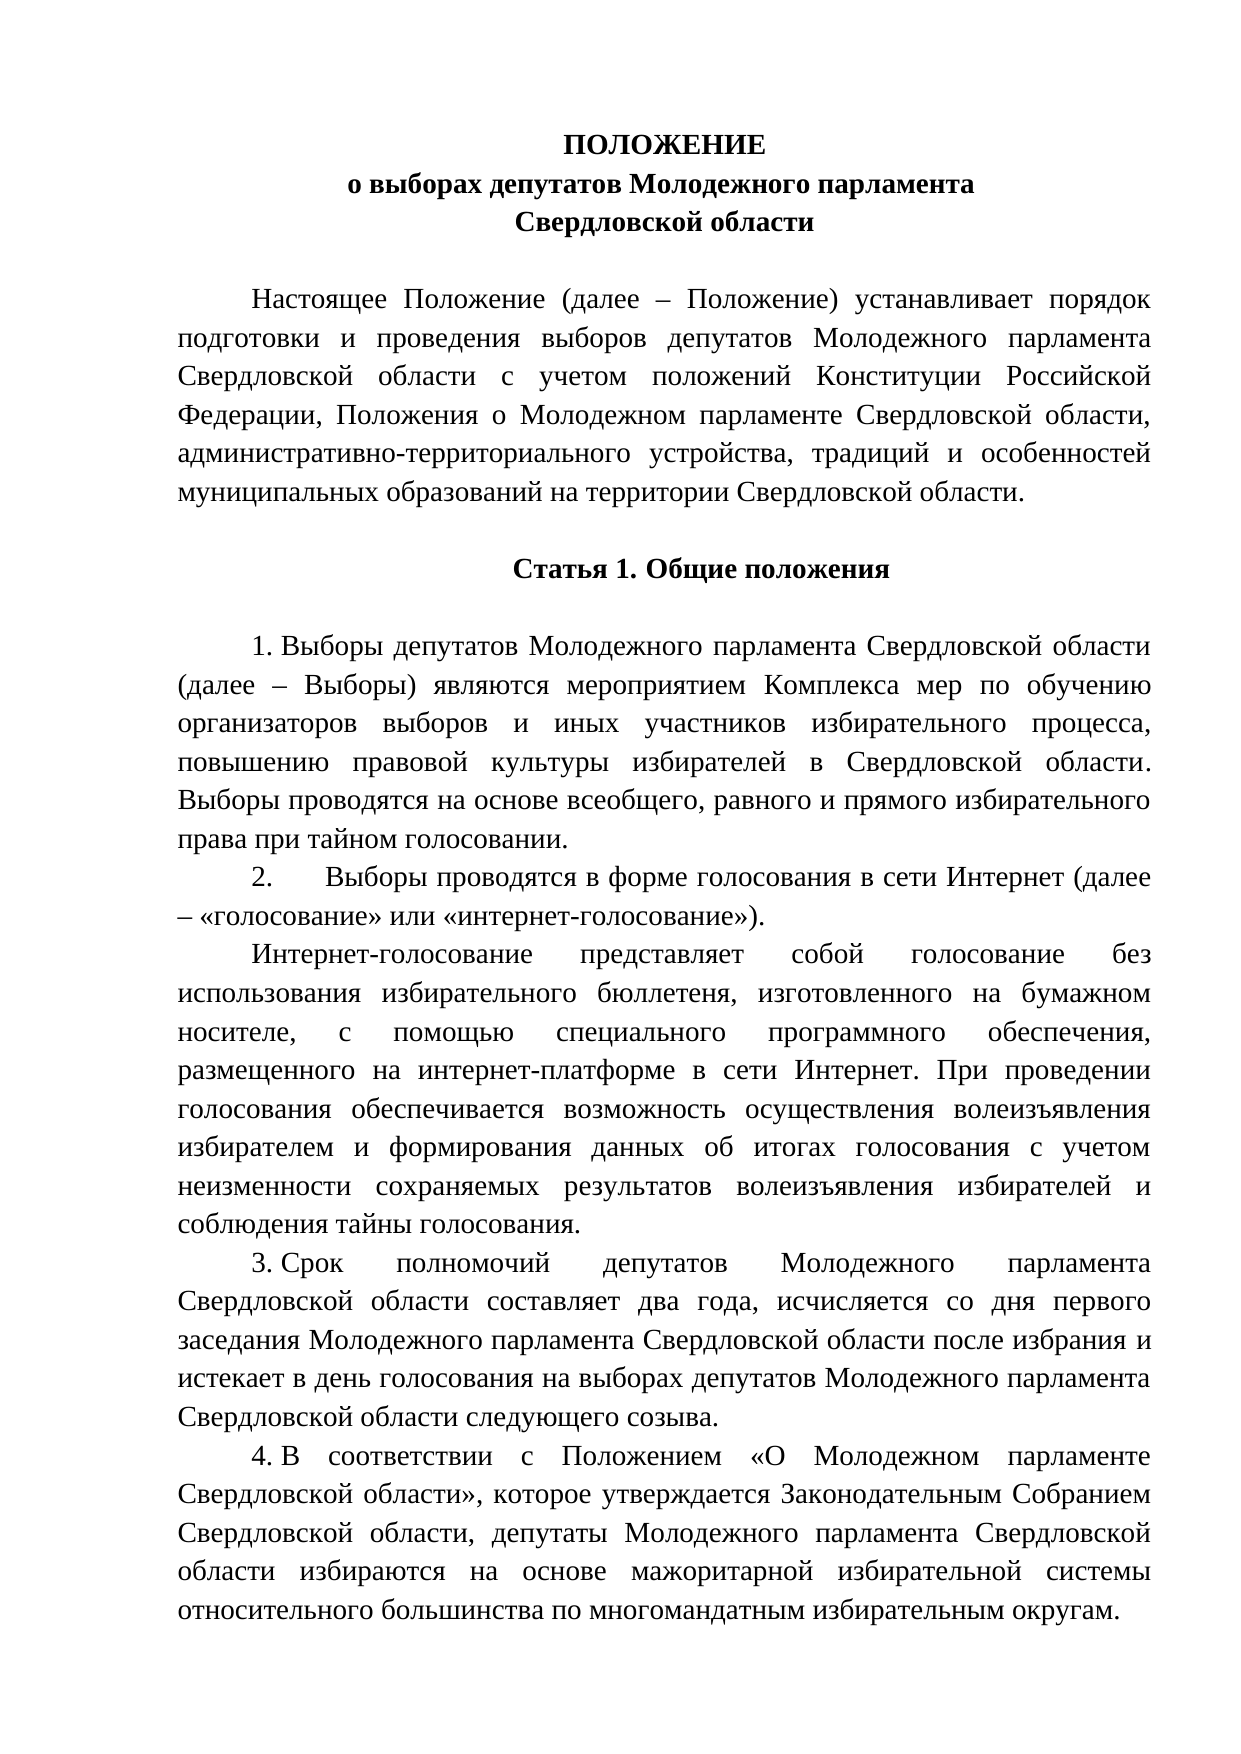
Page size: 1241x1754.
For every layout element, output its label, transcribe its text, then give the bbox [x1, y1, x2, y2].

list В соответствии с Положением «О Молодежном парламенте Свердловской области», которое утверждается Законодательным Собранием Свердловской области, депутаты Молодежного парламента Свердловской области избираются на основе мажоритарной избирательной системы относительного большинства по многомандатным избирательным округам. [177, 1438, 1152, 1625]
list Срок полномочий депутатов Молодежного парламента Свердловской области составляет два года, исчисляется со дня первого заседания Молодежного парламента Свердловской области после избрания и истекает в день голосования на выборах депутатов Молодежного парламента Свердловской области следующего созыва. [177, 1245, 1152, 1433]
text Интернет-голосование представляет собой голосование без использования избирательного бюллетеня, изготовленного на бумажном носителе, с помощью специального программного обеспечения, размещенного на интернет-платформе в сети Интернет. При проведении голосования обеспечивается возможность осуществления волеизъявления избирателем и формирования данных об итогах голосования с учетом неизменности сохраняемых результатов волеизъявления избирателей и соблюдения тайны голосования. [177, 937, 1152, 1240]
text ПОЛОЖЕНИЕ о выборах депутатов Молодежного парламента Свердловской области [177, 127, 1152, 238]
list Общие положения [177, 551, 1152, 585]
list Выборы депутатов Молодежного парламента Свердловской области (далее – Выборы) являются мероприятием Комплекса мер по обучению организаторов выборов и иных участников избирательного процесса, повышению правовой культуры избирателей в Свердловской области. Выборы проводятся на основе всеобщего, равного и прямого избирательного права при тайном голосовании. [177, 628, 1152, 854]
list Выборы проводятся в форме голосования в сети Интернет (далее – «голосование» или «интернет-голосование»). [177, 859, 1152, 932]
text Настоящее Положение (далее – Положение) устанавливает порядок подготовки и проведения выборов депутатов Молодежного парламента Свердловской области с учетом положений Конституции Российской Федерации, Положения о Молодежном парламенте Свердловской области, административно-территориального устройства, традиций и особенностей муниципальных образований на территории Свердловской области. [177, 281, 1152, 508]
